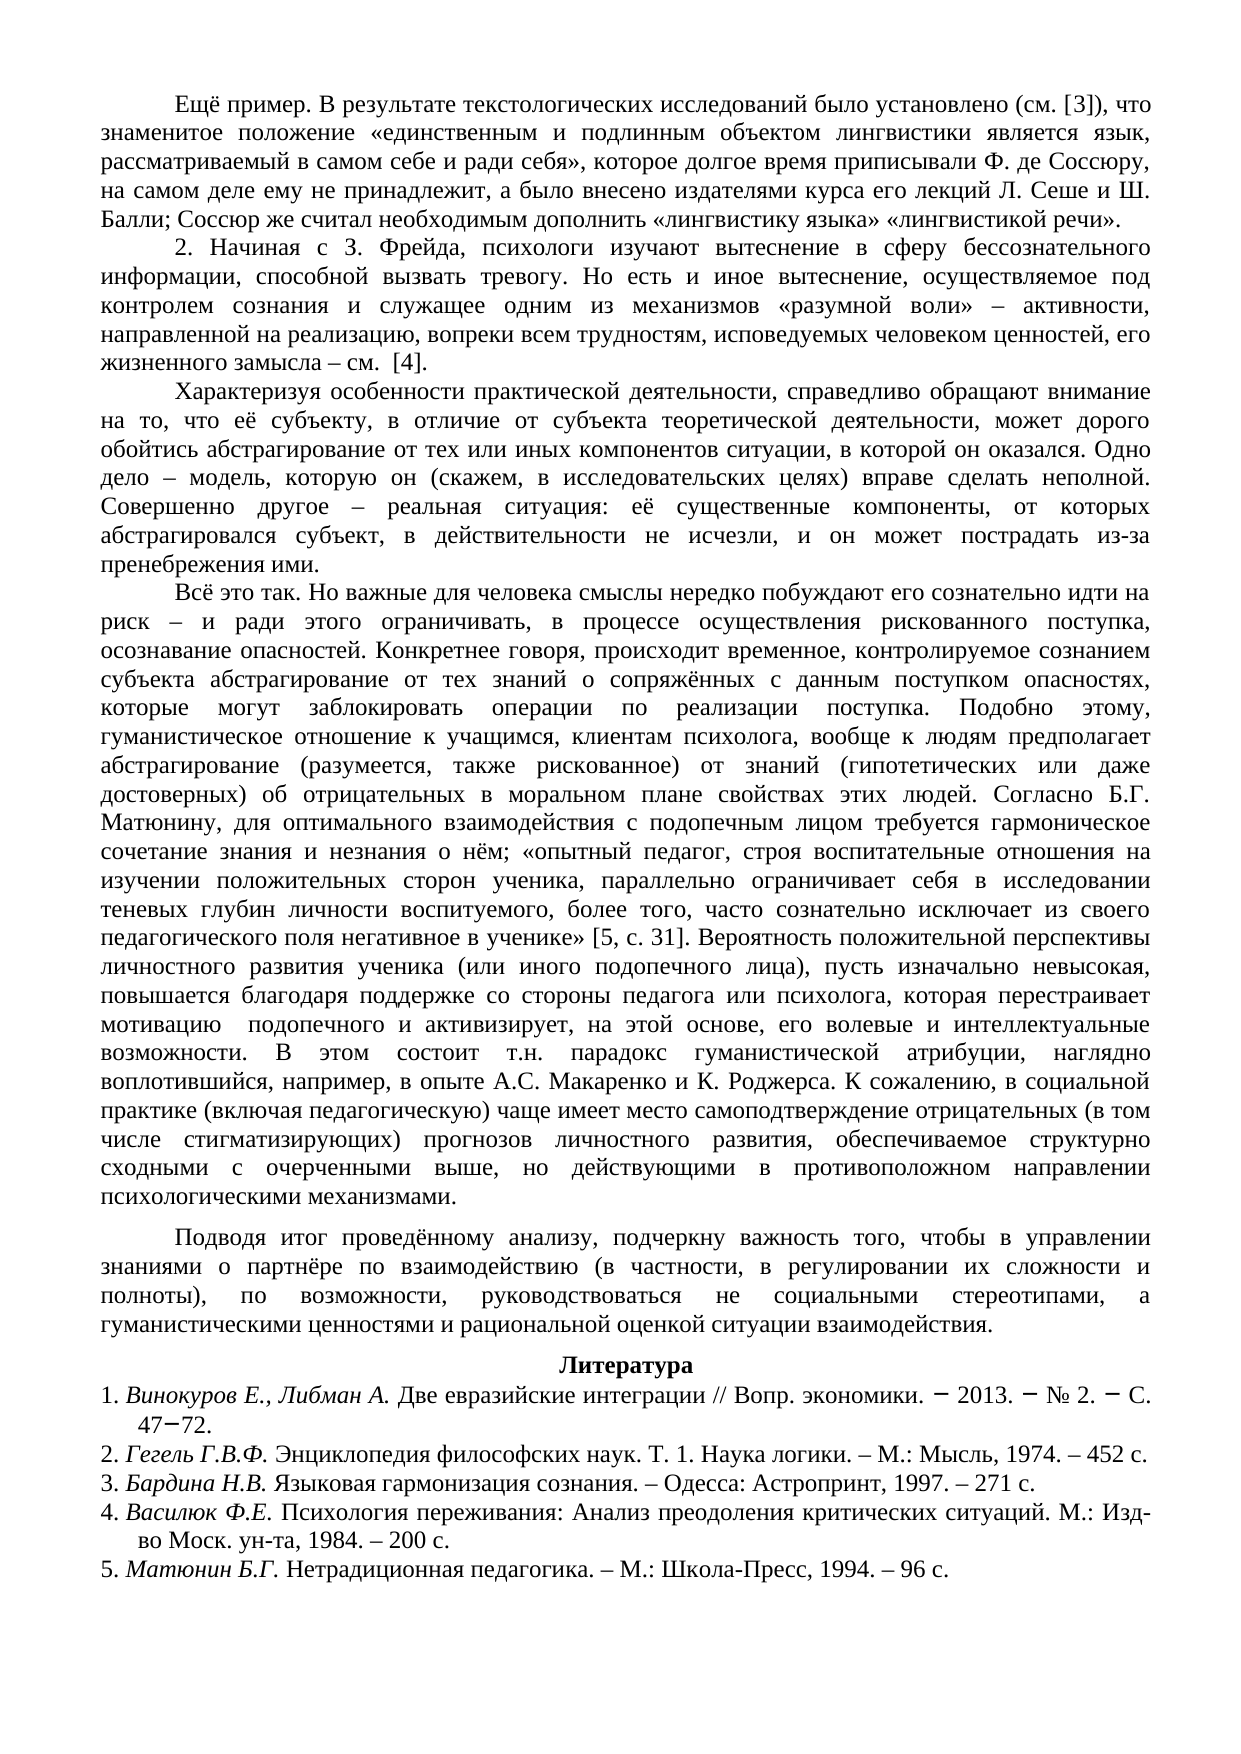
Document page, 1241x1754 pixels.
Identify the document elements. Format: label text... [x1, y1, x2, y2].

list Винокуров Е., Либман А. Две евразийские интеграции // Вопр. экономики. ‒ 2013. ‒ № 2. ‒ С. 47‒72. [100, 1379, 1152, 1439]
text Василюк Ф.Е. Психология переживания: Анализ преодоления критических ситуаций. М.: Изд-во Моск. ун-та, 1984. – 200 с. [100, 1497, 1152, 1554]
text Характеризуя особенности практической деятельности, справедливо обращают внимание на то, что её субъекту, в отличие от субъекта теоретической деятельности, может дорого обойтись абстрагирование от тех или иных компонентов ситуации, в которой он оказался. Одно дело – модель, которую он (скажем, в исследовательских целях) вправе сделать неполной. Совершенно другое – реальная ситуация: её существенные компоненты, от которых абстрагировался субъект, в действительности не исчезли, и он может пострадать из-за пренебрежения ими. [100, 376, 1152, 577]
text Подводя итог проведённому анализу, подчеркну важность того, чтобы в управлении знаниями о партнёре по взаимодействию (в частности, в регулировании их сложности и полноты), по возможности, руководствоваться не социальными стереотипами, а гуманистическими ценностями и рациональной оценкой ситуации взаимодействия. [100, 1222, 1152, 1337]
text 2. Начиная с З. Фрейда, психологи изучают вытеснение в сферу бессознательного информации, способной вызвать тревогу. Но есть и иное вытеснение, осуществляемое под контролем сознания и служащее одним из механизмов «разумной воли» – активности, направленной на реализацию, вопреки всем трудностям, исповедуемых человеком ценностей, его жизненного замысла – см. [4]. [100, 232, 1152, 376]
list Бардина Н.В. Языковая гармонизация сознания. – Одесса: Астропринт, 1997. – 271 с. [100, 1468, 1152, 1497]
text Всё это так. Но важные для человека смыслы нередко побуждают его сознательно идти на риск – и ради этого ограничивать, в процессе осуществления рискованного поступка, осознавание опасностей. Конкретнее говоря, происходит временное, контролируемое сознанием субъекта абстрагирование от тех знаний о сопряжённых с данным поступком опасностях, которые могут заблокировать операции по реализации поступка. Подобно этому, гуманистическое отношение к учащимся, клиентам психолога, вообще к людям предполагает абстрагирование (разумеется, также рискованное) от знаний (гипотетических или даже достоверных) об отрицательных в моральном плане свойствах этих людей. Согласно Б.Г. Матюнину, для оптимального взаимодействия с подопечным лицом требуется гармоническое сочетание знания и незнания о нём; «опытный педагог, строя воспитательные отношения на изучении положительных сторон ученика, параллельно ограничивает себя в исследовании теневых глубин личности воспитуемого, более того, часто сознательно исключает из своего педагогического поля негативное в ученике» [5, с. 31]. Вероятность положительной перспективы личностного развития ученика (или иного подопечного лица), пусть изначально невысокая, повышается благодаря поддержке со стороны педагога или психолога, которая перестраивает мотивацию подопечного и активизирует, на этой основе, его волевые и интеллектуальные возможности. В этом состоит т.н. парадокс гуманистической атрибуции, наглядно воплотившийся, например, в опыте А.С. Макаренко и К. Роджерса. К сожалению, в социальной практике (включая педагогическую) чаще имеет место самоподтверждение отрицательных (в том числе стигматизирующих) прогнозов личностного развития, обеспечиваемое структурно сходными с очерченными выше, но действующими в противоположном направлении психологическими механизмами. [100, 577, 1152, 1210]
list Гегель Г.В.Ф. Энциклопедия философских наук. Т. 1. Наука логики. – М.: Мысль, 1974. – 452 с. [100, 1439, 1152, 1468]
text Матюнин Б.Г. Нетрадиционная педагогика. – М.: Школа-Пресс, 1994. – 96 с. [100, 1554, 1152, 1583]
text Литература [100, 1350, 1152, 1379]
text Ещё пример. В результате текстологических исследований было установлено (см. [3]), что знаменитое положение «единственным и подлинным объектом лингвистики является язык, рассматриваемый в самом себе и ради себя», которое долгое время приписывали Ф. де Соссюру, на самом деле ему не принадлежит, а было внесено издателями курса его лекций Л. Сеше и Ш. Балли; Соссюр же считал необходимым дополнить «лингвистику языка» «лингвистикой речи». [100, 89, 1152, 232]
